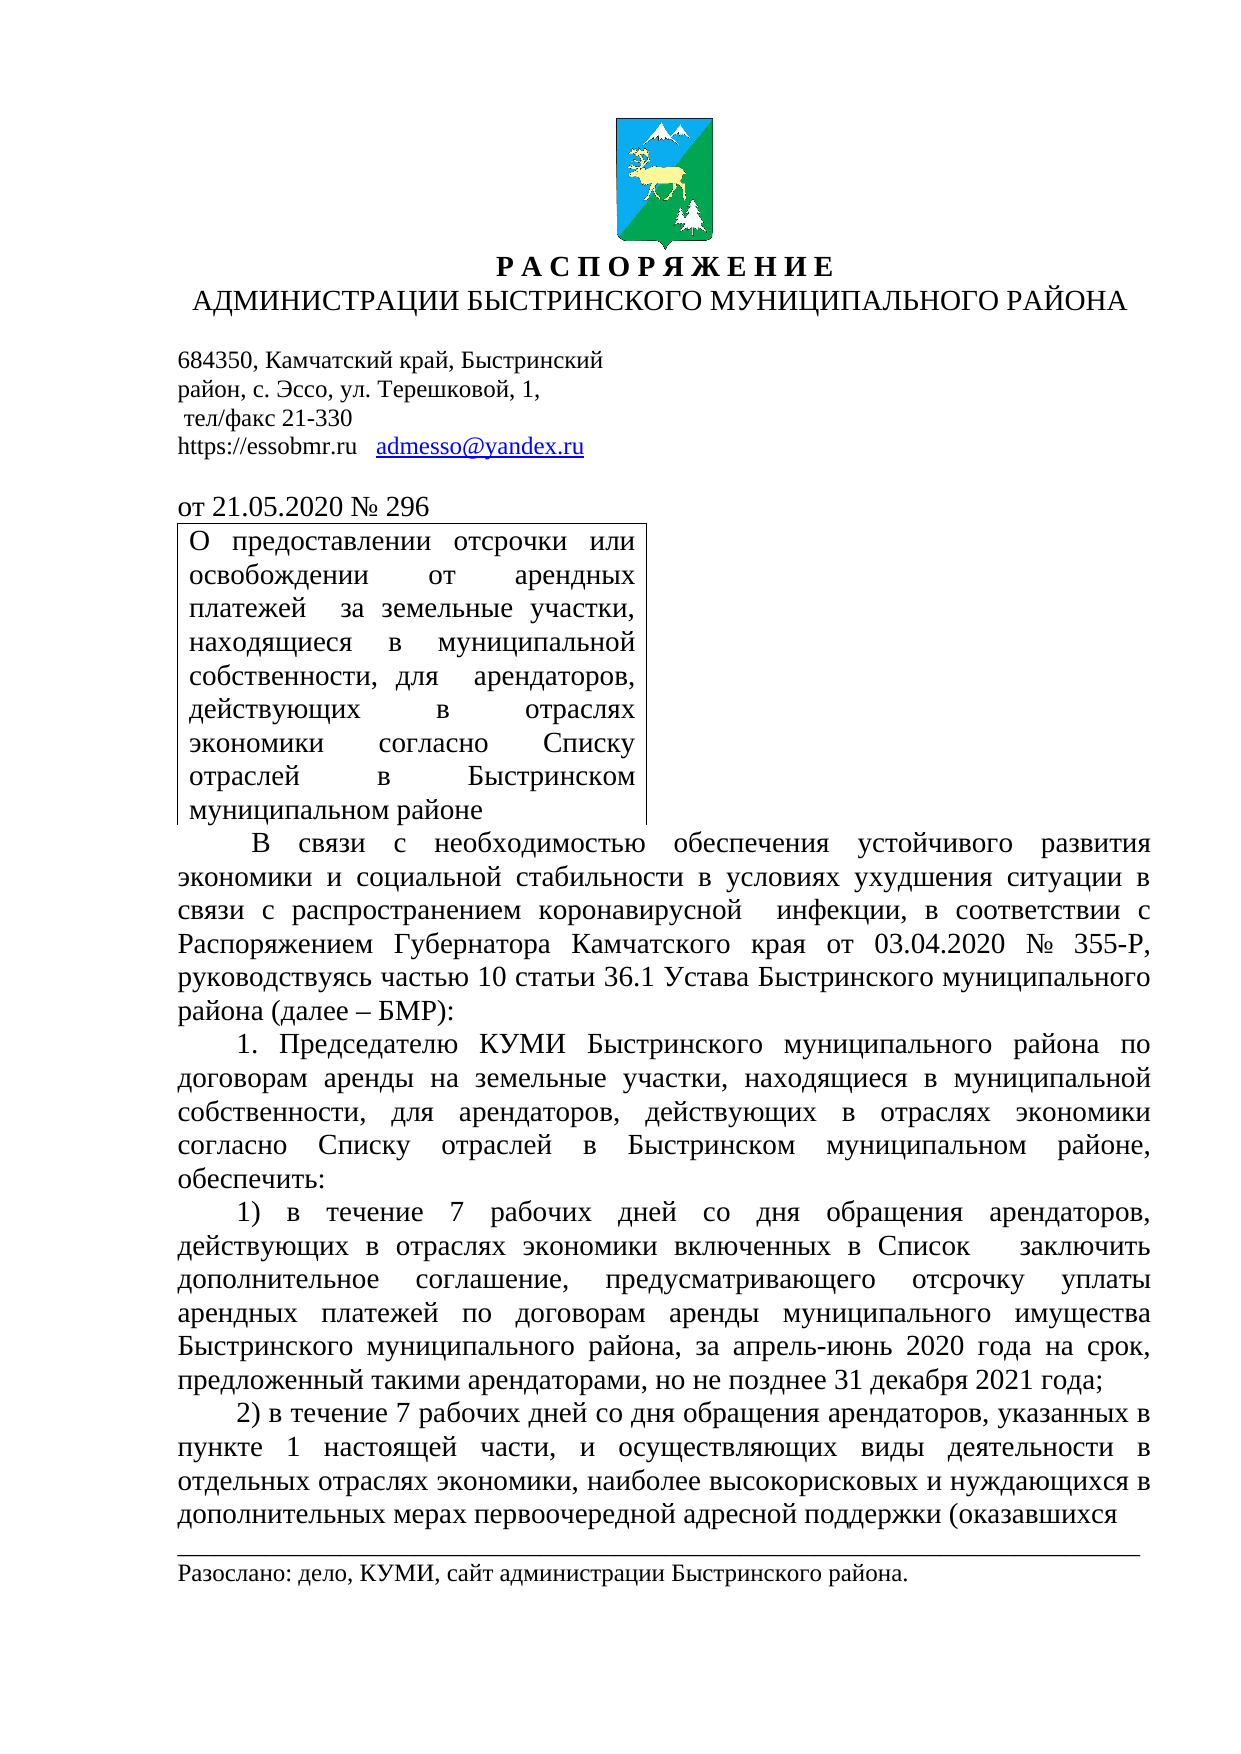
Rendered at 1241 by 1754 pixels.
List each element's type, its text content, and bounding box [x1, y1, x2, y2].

text Р А С П О Р Я Ж Е Н И Е [177, 249, 1152, 283]
picture [632, 150, 648, 156]
text 1. Председателю КУМИ Быстринского муниципального района по договорам аренды на земельные участки, находящиеся в муниципальной собственности, для арендаторов, действующих в отраслях экономики согласно Списку отраслей в Быстринском муниципальном районе, обеспечить: [177, 1027, 1152, 1194]
text район, с. Эссо, ул. Терешковой, 1, [177, 374, 1152, 403]
picture [616, 121, 713, 250]
text В связи с необходимостью обеспечения устойчивого развития экономики и социальной стабильности в условиях ухудшения ситуации в связи с распространением коронавирусной инфекции, в соответствии с Распоряжением Губернатора Камчатского края от 03.04.2020 № 355-Р, руководствуясь частью 10 статьи 36.1 Устава Быстринского муниципального района (далее – БМР): [177, 825, 1152, 1027]
text Разослано: дело, КУМИ, сайт администрации Быстринского района. [177, 1558, 1152, 1587]
text тел/факс 21-330 [177, 403, 1152, 431]
table_header О предоставлении отсрочки или освобождении от арендных платежей за земельные участки, находящиеся в муниципальной собственности, для арендаторов, действующих в отраслях экономики согласно Списку отраслей в Быстринском муниципальном районе [178, 524, 646, 825]
text _____________________________________________________________________________ [177, 1530, 1152, 1558]
text от 21.05.2020 № 296 [177, 489, 1152, 522]
text https://essobmr.ru admesso@yandex.ru [177, 431, 1152, 460]
text 1) в течение 7 рабочих дней со дня обращения арендаторов, действующих в отраслях экономики включенных в Список заключить дополнительное соглашение, предусматривающего отсрочку уплаты арендных платежей по договорам аренды муниципального имущества Быстринского муниципального района, за апрель-июнь 2020 года на срок, предложенный такими арендаторами, но не позднее 31 декабря 2021 года; [177, 1194, 1152, 1396]
picture [675, 127, 685, 134]
text 2) в течение 7 рабочих дней со дня обращения арендаторов, указанных в пункте 1 настоящей части, и осуществляющих виды деятельности в отдельных отраслях экономики, наиболее высокорисковых и нуждающихся в дополнительных мерах первоочередной адресной поддержки (оказавшихся [177, 1396, 1152, 1530]
text 684350, Камчатский край, Быстринский [177, 345, 1152, 374]
text АДМИНИСТРАЦИИ БЫСТРИНСКОГО МУНИЦИПАЛЬНОГО РАЙОНА [177, 283, 1152, 316]
picture [650, 125, 671, 139]
